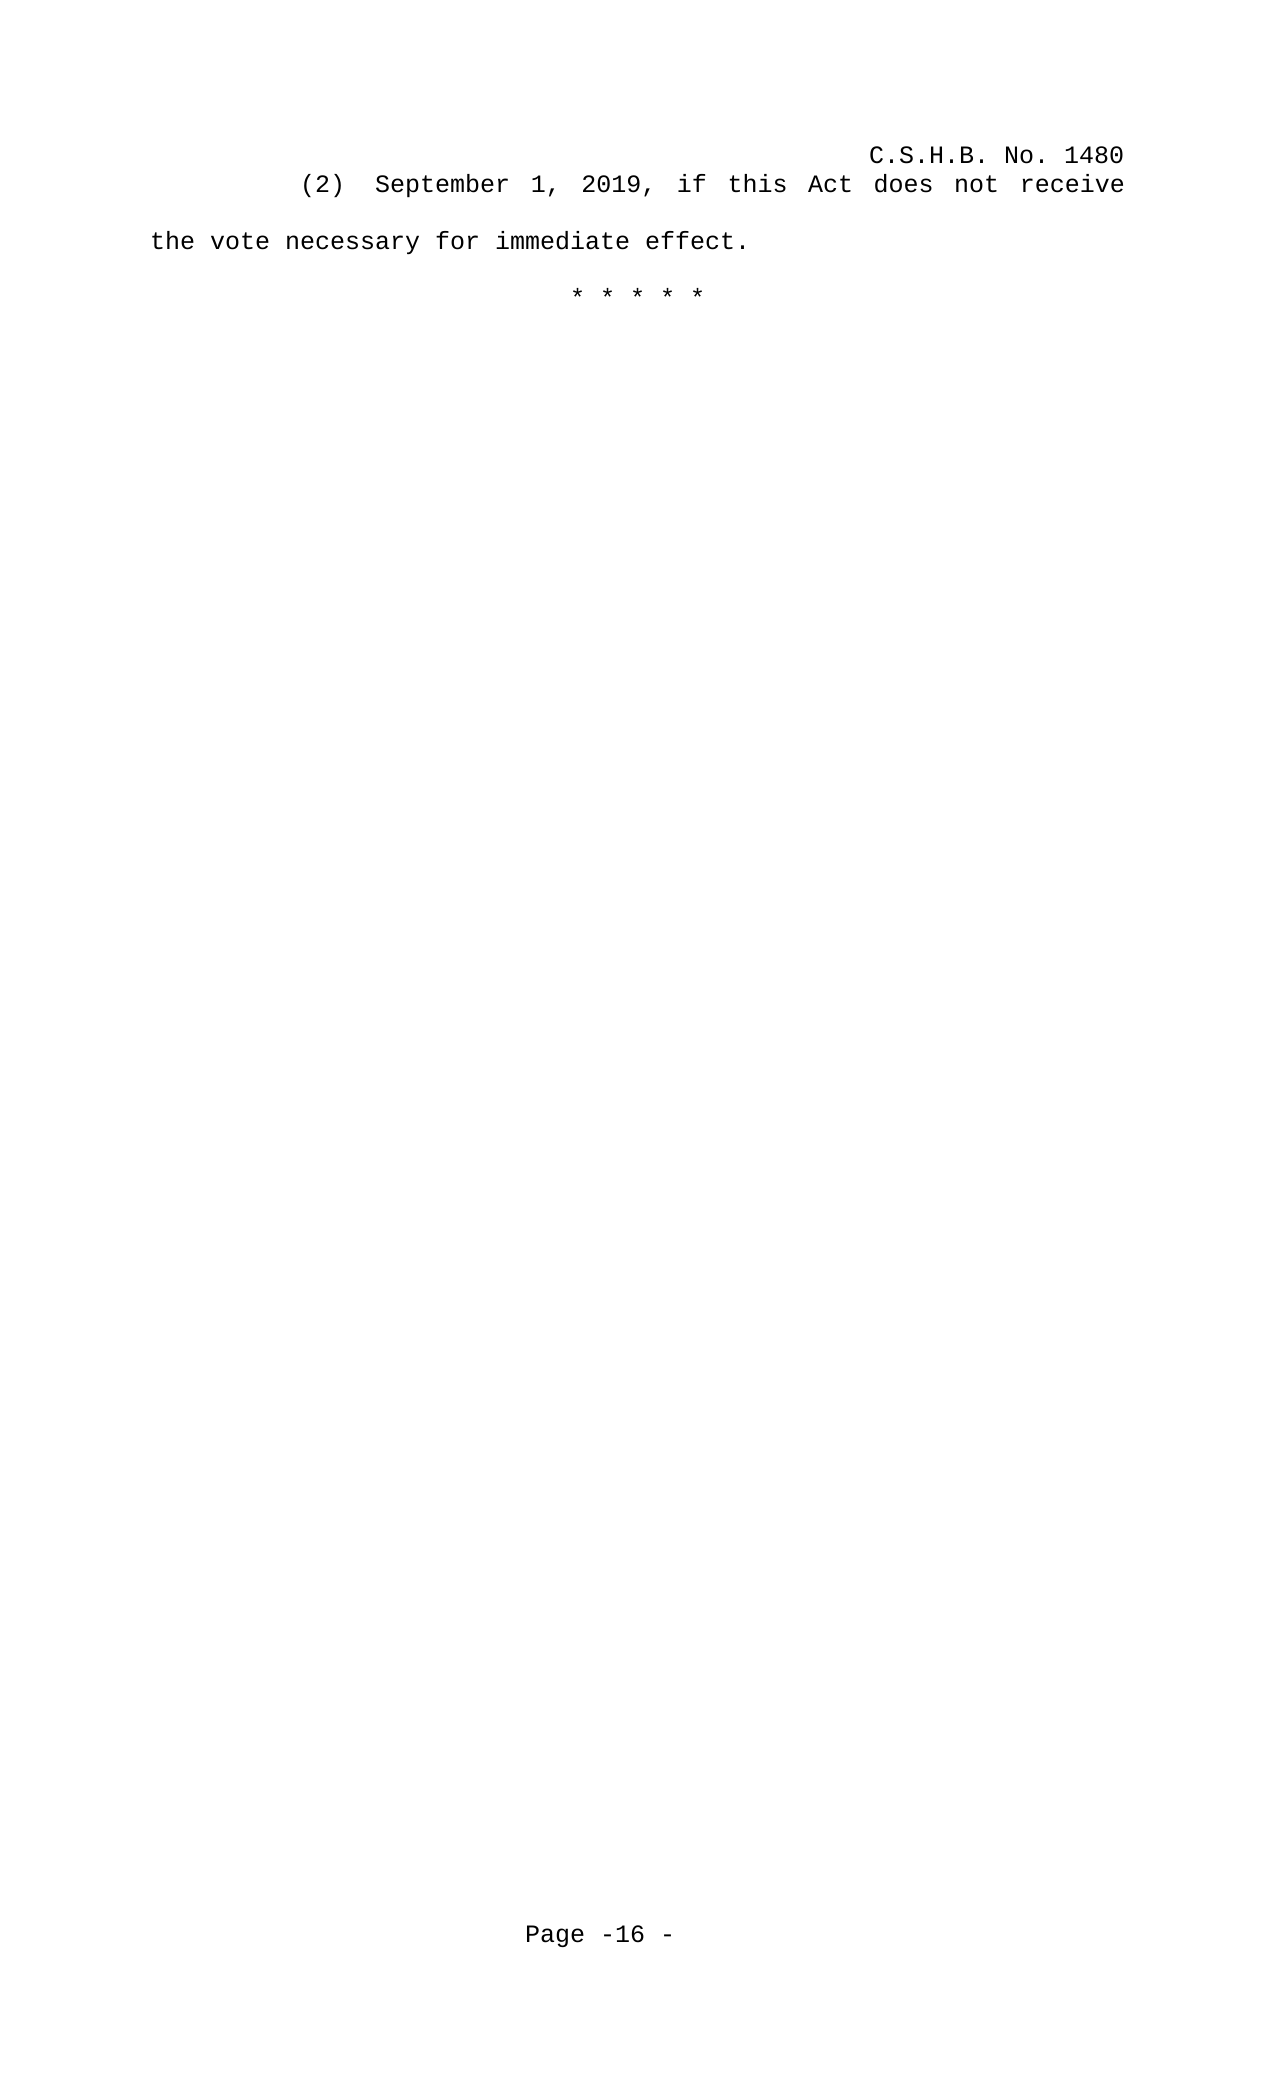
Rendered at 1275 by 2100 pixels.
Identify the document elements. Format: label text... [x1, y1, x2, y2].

text * * * * * [150, 285, 1125, 314]
text (2) September 1, 2019, if this Act does not receive the vote necessary for immediate effect. [150, 171, 1125, 257]
